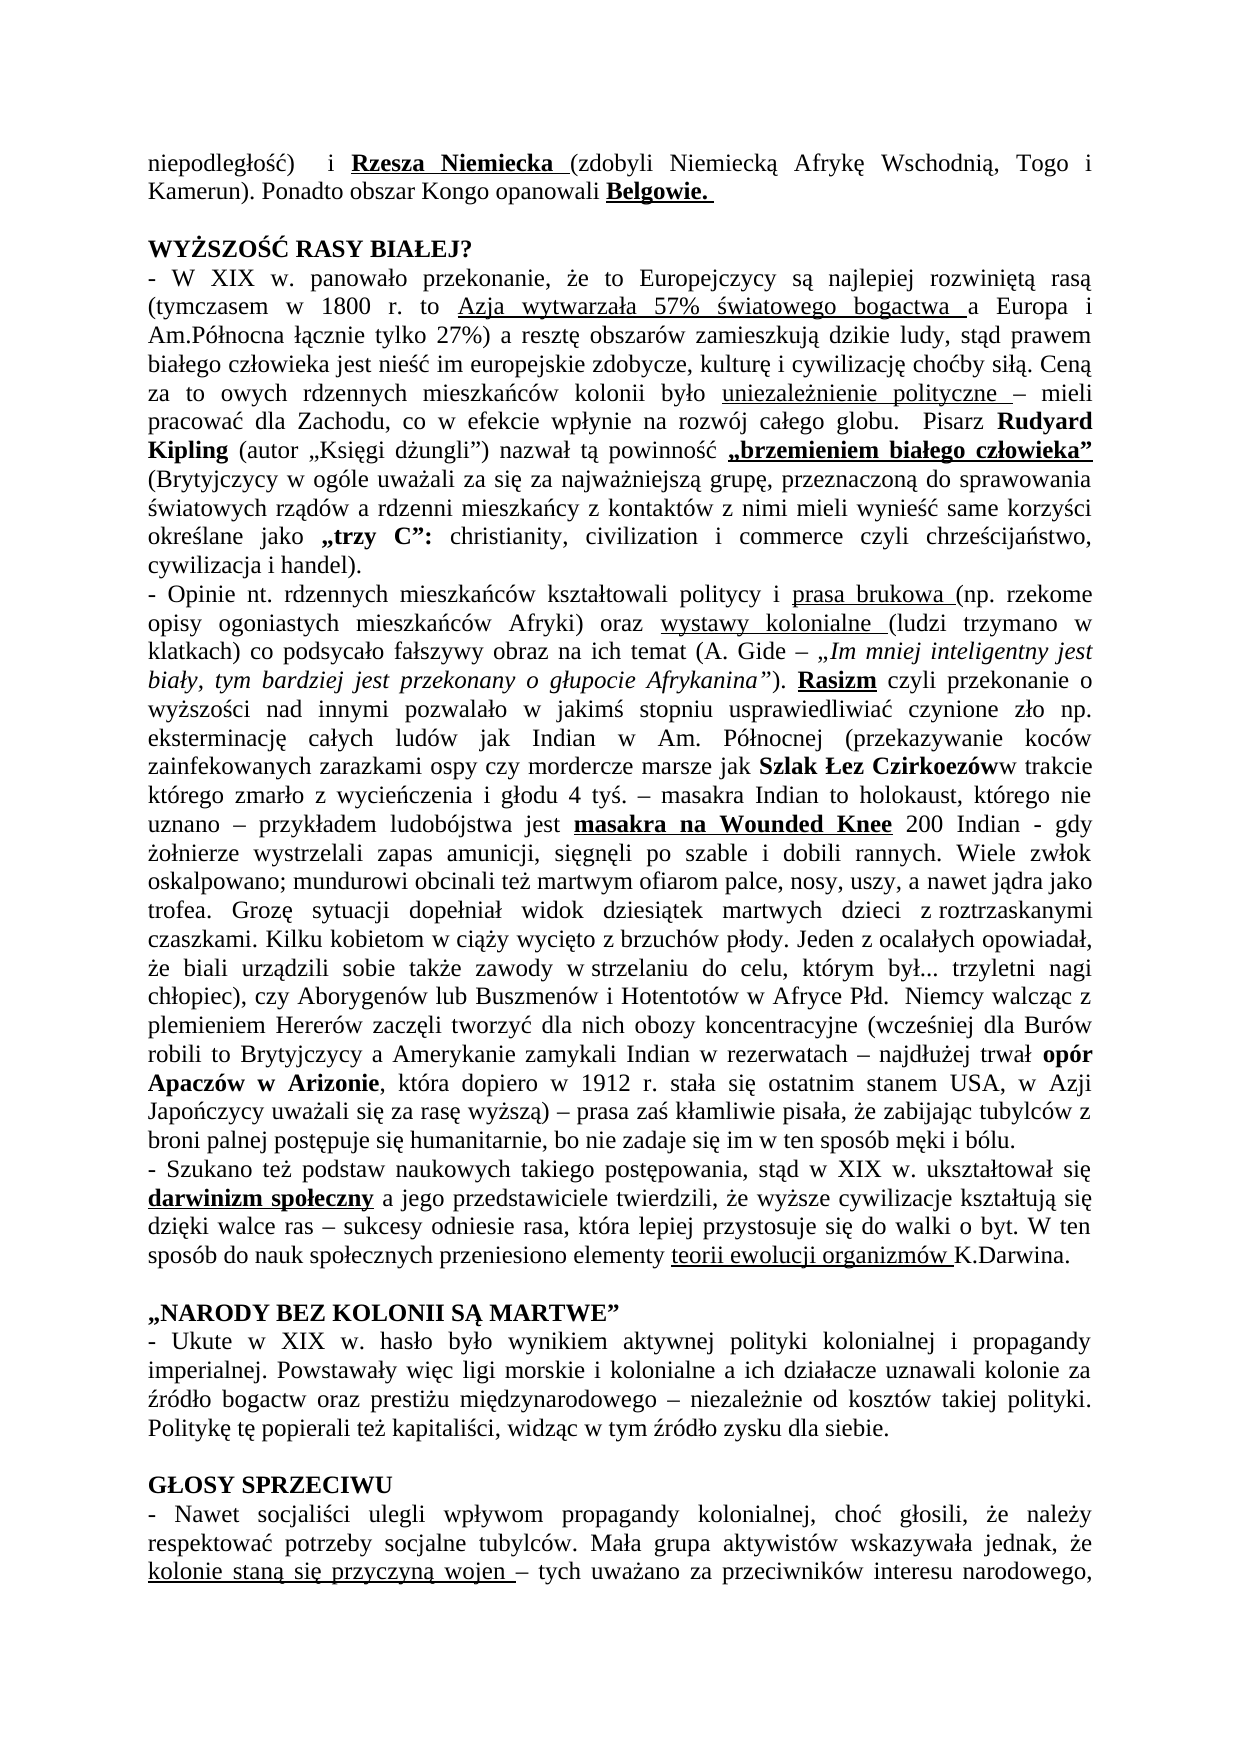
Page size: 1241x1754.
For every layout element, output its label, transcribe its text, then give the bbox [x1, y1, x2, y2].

text WYŻSZOŚĆ RASY BIAŁEJ? [148, 234, 1093, 263]
text - Ukute w XIX w. hasło było wynikiem aktywnej polityki kolonialnej i propagandy imperialnej. Powstawały więc ligi morskie i kolonialne a ich działacze uznawali kolonie za źródło bogactw oraz prestiżu międzynarodowego – niezależnie od kosztów takiej polityki. Politykę tę popierali też kapitaliści, widząc w tym źródło zysku dla siebie. [148, 1326, 1093, 1441]
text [148, 148, 1093, 205]
text - Szukano też podstaw naukowych takiego postępowania, stąd w XIX w. ukształtował się darwinizm społeczny a jego przedstawiciele twierdzili, że wyższe cywilizacje kształtują się dzięki walce ras – sukcesy odniesie rasa, która lepiej przystosuje się do walki o byt. W ten sposób do nauk społecznych przeniesiono elementy teorii ewolucji organizmów K.Darwina. [148, 1154, 1093, 1269]
text GŁOSY SPRZECIWU [148, 1470, 1093, 1499]
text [148, 1499, 1093, 1585]
text - Opinie nt. rdzennych mieszkańców kształtowali politycy i prasa brukowa (np. rzekome opisy ogoniastych mieszkańców Afryki) oraz wystawy kolonialne (ludzi trzymano w klatkach) co podsycało fałszywy obraz na ich temat (A. Gide – „Im mniej inteligentny jest biały, tym bardziej jest przekonany o głupocie Afrykanina”). Rasizm czyli przekonanie o wyższości nad innymi pozwalało w jakimś stopniu usprawiedliwiać czynione zło np. eksterminację całych ludów jak Indian w Am. Północnej (przekazywanie koców zainfekowanych zarazkami ospy czy mordercze marsze jak Szlak Łez Czirkoezóww trakcie którego zmarło z wycieńczenia i głodu 4 tyś. – masakra Indian to holokaust, którego nie uznano – przykładem ludobójstwa jest masakra na Wounded Knee 200 Indian - gdy żołnierze wystrzelali zapas amunicji, sięgnęli po szable i dobili rannych. Wiele zwłok oskalpowano; mundurowi obcinali też martwym ofiarom palce, nosy, uszy, a nawet jądra jako trofea. Grozę sytuacji dopełniał widok dziesiątek martwych dzieci z roztrzaskanymi czaszkami. Kilku kobietom w ciąży wycięto z brzuchów płody. Jeden z ocalałych opowiadał, że biali urządzili sobie także zawody w strzelaniu do celu, którym był... trzyletni nagi chłopiec), czy Aborygenów lub Buszmenów i Hotentotów w Afryce Płd. Niemcy walcząc z plemieniem Hererów zaczęli tworzyć dla nich obozy koncentracyjne (wcześniej dla Burów robili to Brytyjczycy a Amerykanie zamykali Indian w rezerwatach – najdłużej trwał opór Apaczów w Arizonie, która dopiero w 1912 r. stała się ostatnim stanem USA, w Azji Japończycy uważali się za rasę wyższą) – prasa zaś kłamliwie pisała, że zabijając tubylców z broni palnej postępuje się humanitarnie, bo nie zadaje się im w ten sposób męki i bólu. [148, 579, 1093, 1154]
text „NARODY BEZ KOLONII SĄ MARTWE” [148, 1298, 1093, 1326]
text - W XIX w. panowało przekonanie, że to Europejczycy są najlepiej rozwiniętą rasą (tymczasem w 1800 r. to Azja wytwarzała 57% światowego bogactwa a Europa i Am.Północna łącznie tylko 27%) a resztę obszarów zamieszkują dzikie ludy, stąd prawem białego człowieka jest nieść im europejskie zdobycze, kulturę i cywilizację choćby siłą. Ceną za to owych rdzennych mieszkańców kolonii było uniezależnienie polityczne – mieli pracować dla Zachodu, co w efekcie wpłynie na rozwój całego globu. Pisarz Rudyard Kipling (autor „Księgi dżungli”) nazwał tą powinność „brzemieniem białego człowieka” (Brytyjczycy w ogóle uważali za się za najważniejszą grupę, przeznaczoną do sprawowania światowych rządów a rdzenni mieszkańcy z kontaktów z nimi mieli wynieść same korzyści określane jako „trzy C”: christianity, civilization i commerce czyli chrześcijaństwo, cywilizacja i handel). [148, 263, 1093, 579]
